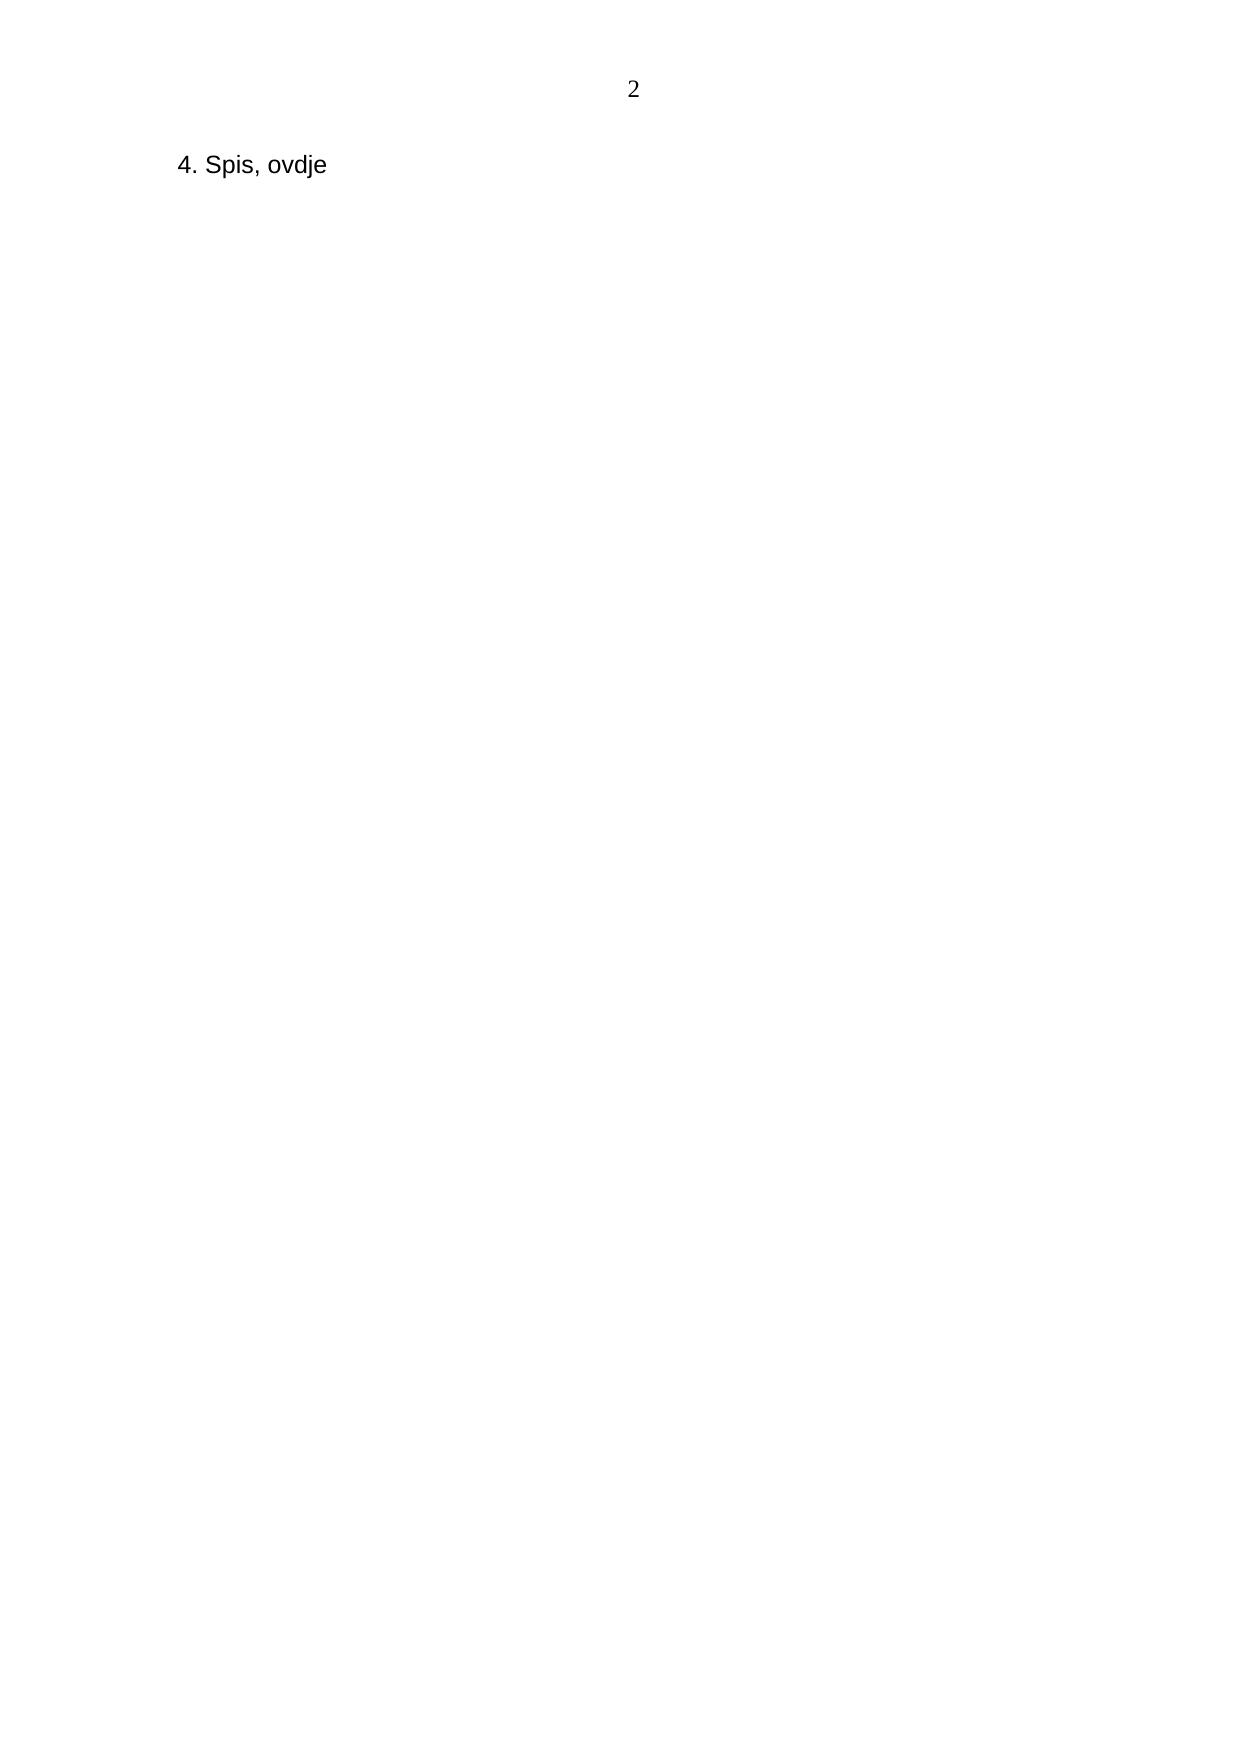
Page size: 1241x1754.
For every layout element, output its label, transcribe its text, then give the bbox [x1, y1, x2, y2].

text 4. Spis, ovdje [177, 150, 1090, 179]
